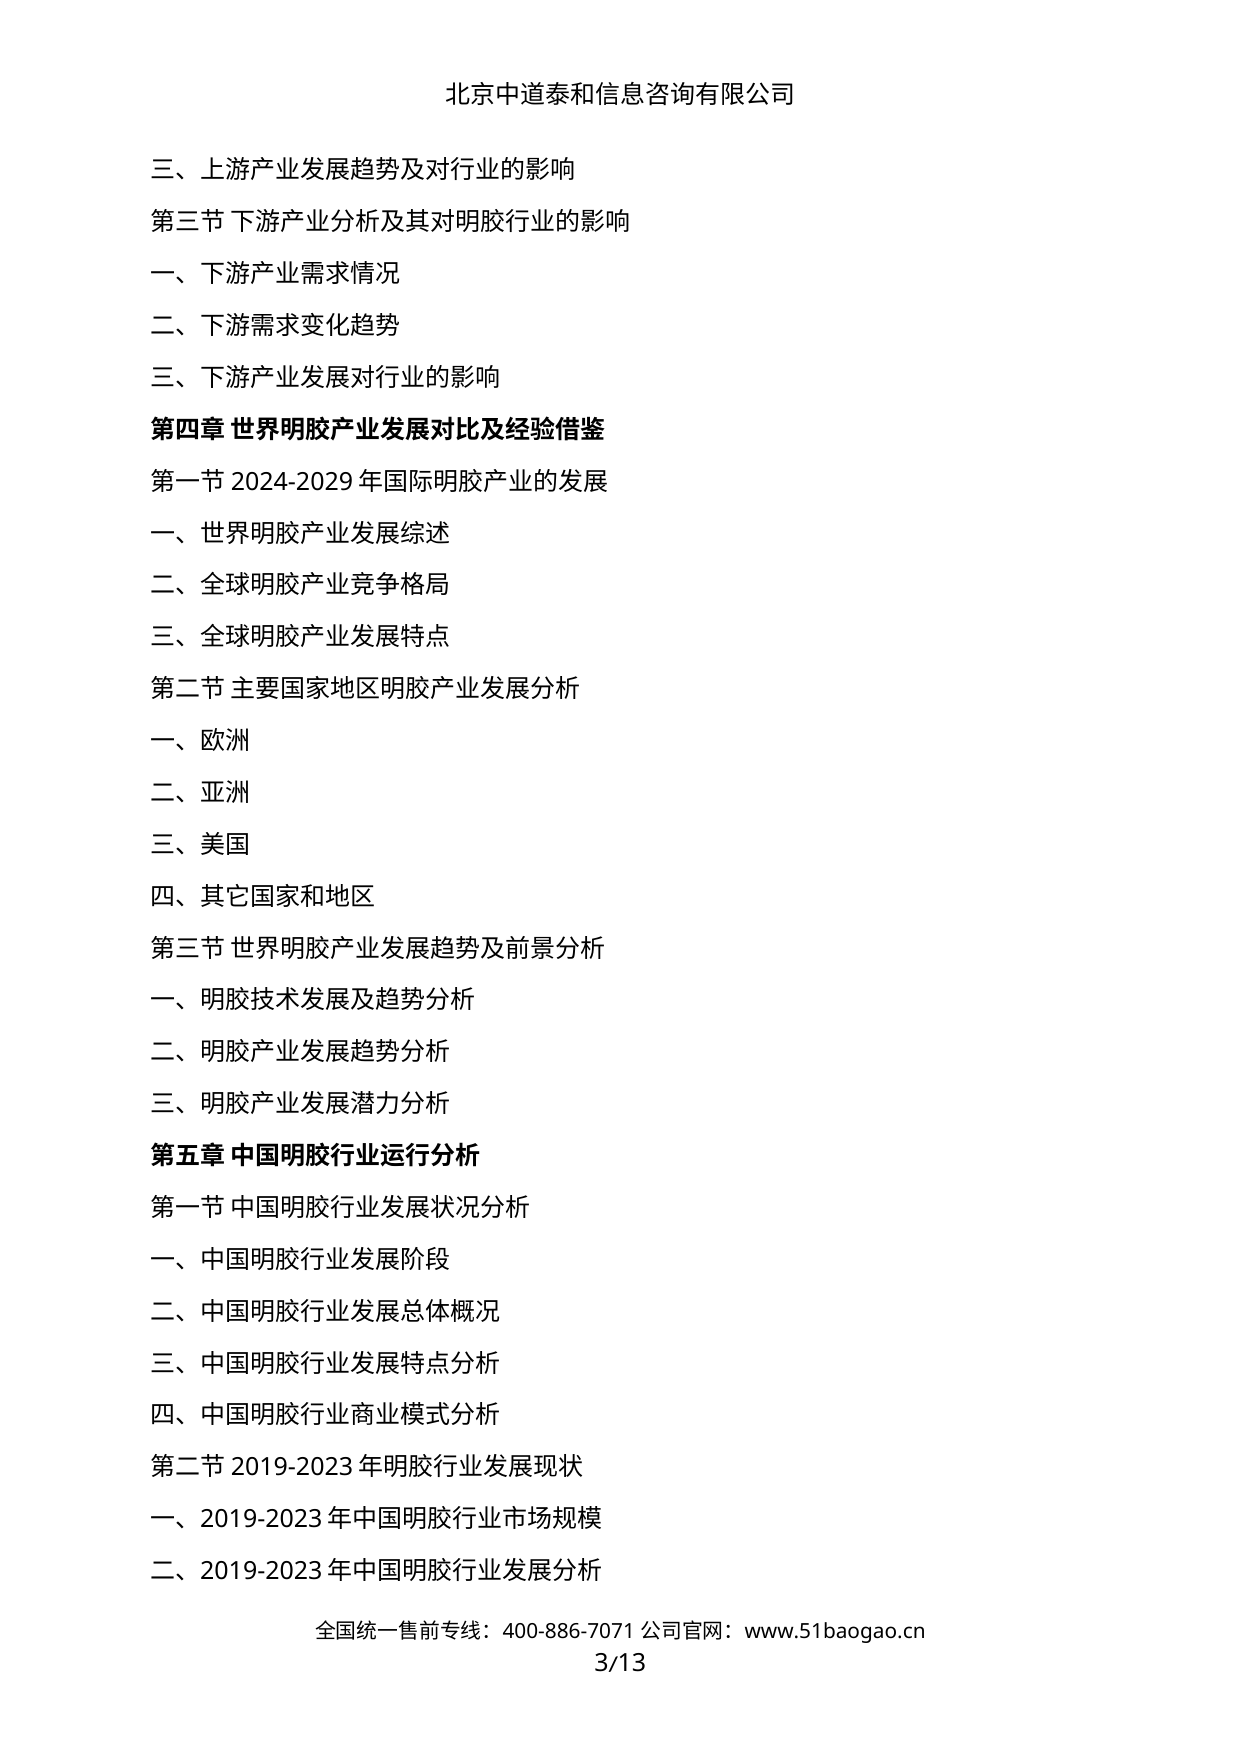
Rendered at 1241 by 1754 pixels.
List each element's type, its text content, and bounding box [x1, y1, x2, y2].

text 一、世界明胶产业发展综述 [150, 513, 1090, 549]
text 三、上游产业发展趋势及对行业的影响 [150, 150, 1090, 186]
text 第一节 中国明胶行业发展状况分析 [150, 1187, 1090, 1224]
text 二、明胶产业发展趋势分析 [150, 1032, 1090, 1068]
text 四、其它国家和地区 [150, 876, 1090, 912]
text 第一节 2024-2029年国际明胶产业的发展 [150, 461, 1090, 497]
text 一、2019-2023年中国明胶行业市场规模 [150, 1499, 1090, 1535]
text 二、全球明胶产业竞争格局 [150, 565, 1090, 601]
text 三、下游产业发展对行业的影响 [150, 357, 1090, 394]
text 三、全球明胶产业发展特点 [150, 617, 1090, 653]
text 第三节 世界明胶产业发展趋势及前景分析 [150, 928, 1090, 964]
text 第三节 下游产业分析及其对明胶行业的影响 [150, 202, 1090, 238]
text 三、明胶产业发展潜力分析 [150, 1084, 1090, 1120]
text 一、下游产业需求情况 [150, 254, 1090, 290]
text 一、欧洲 [150, 721, 1090, 757]
text 二、2019-2023年中国明胶行业发展分析 [150, 1551, 1090, 1587]
text 第四章 世界明胶产业发展对比及经验借鉴 [150, 409, 1090, 446]
text 四、中国明胶行业商业模式分析 [150, 1395, 1090, 1431]
text 第五章 中国明胶行业运行分析 [150, 1136, 1090, 1172]
text 三、美国 [150, 824, 1090, 861]
text 一、中国明胶行业发展阶段 [150, 1239, 1090, 1276]
text 二、亚洲 [150, 772, 1090, 809]
text 一、明胶技术发展及趋势分析 [150, 980, 1090, 1016]
text 第二节 2019-2023年明胶行业发展现状 [150, 1447, 1090, 1483]
text 三、中国明胶行业发展特点分析 [150, 1343, 1090, 1379]
text 第二节 主要国家地区明胶产业发展分析 [150, 669, 1090, 705]
text 二、中国明胶行业发展总体概况 [150, 1291, 1090, 1327]
text 二、下游需求变化趋势 [150, 306, 1090, 342]
